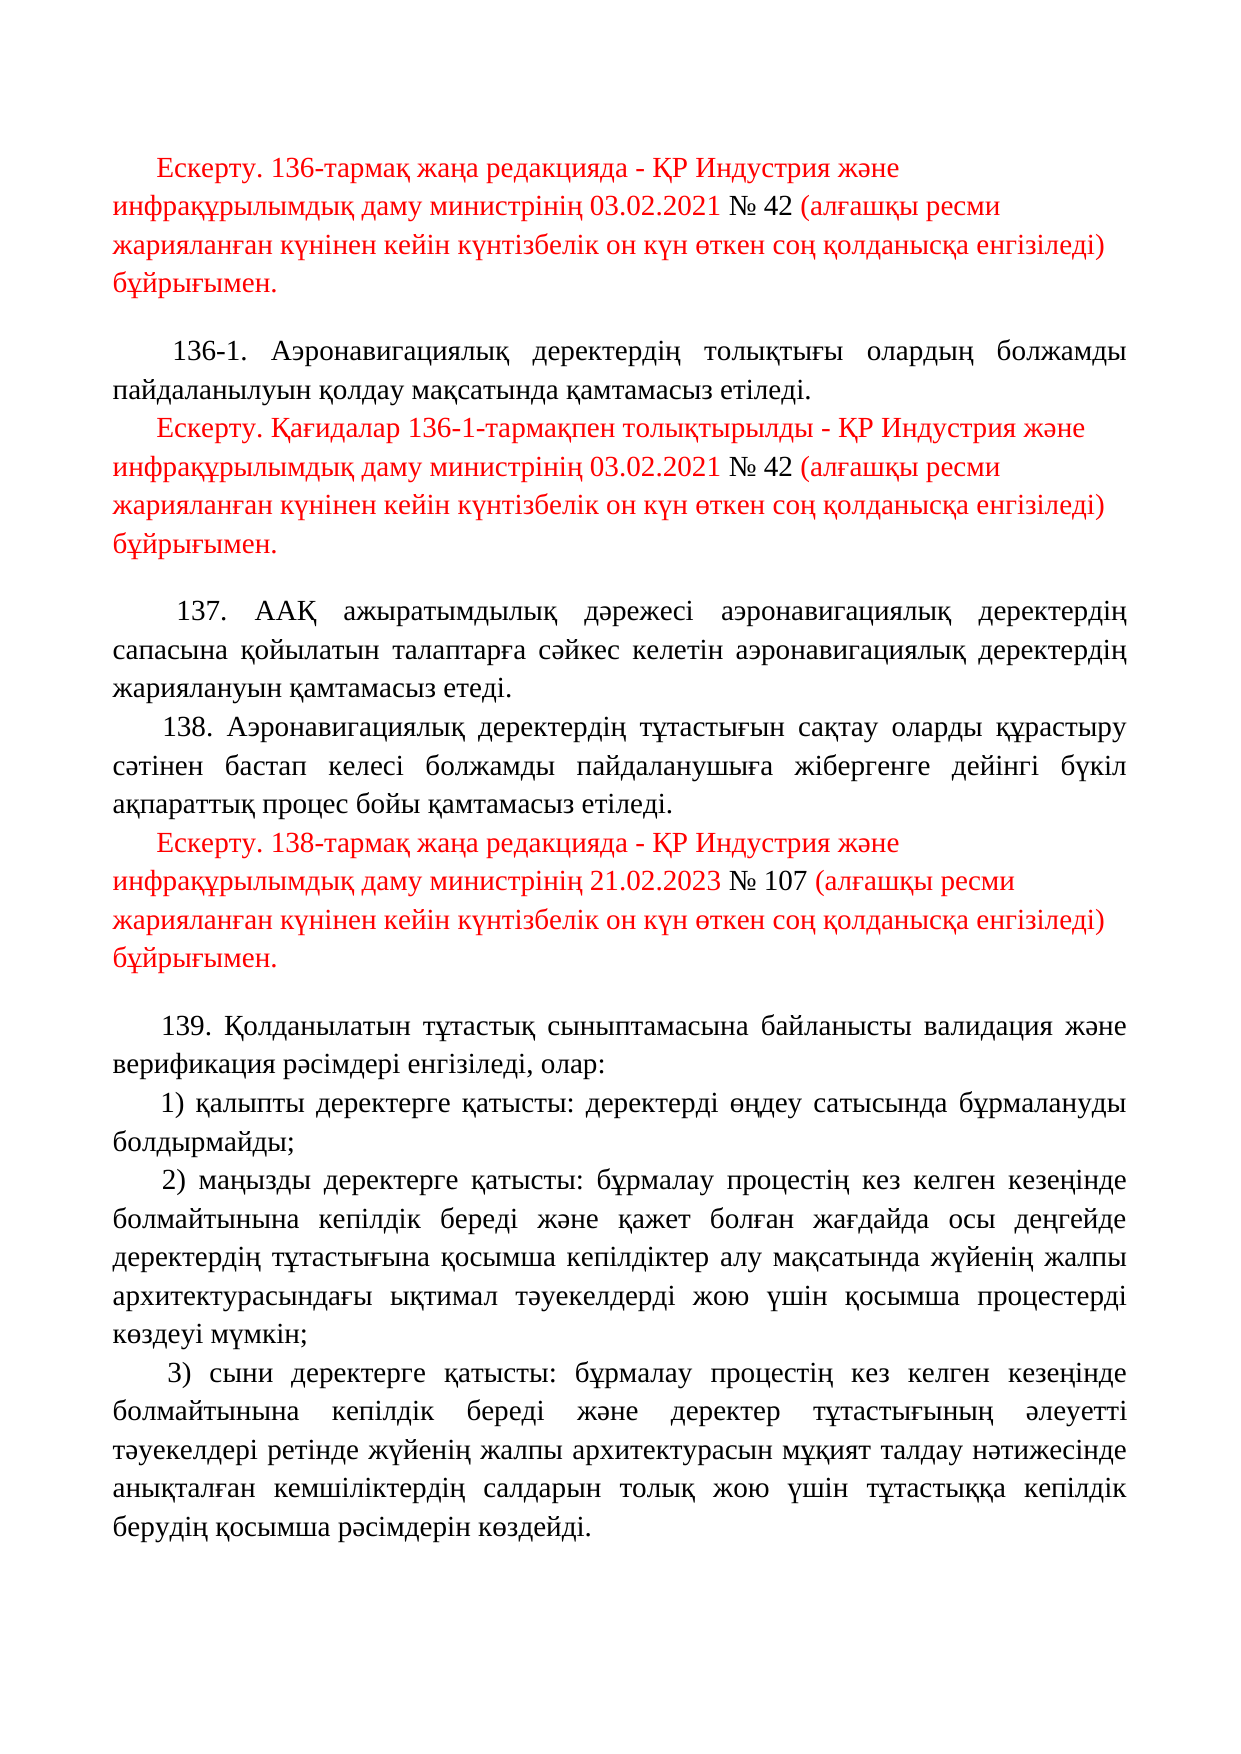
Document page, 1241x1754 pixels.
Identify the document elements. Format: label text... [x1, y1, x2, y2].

text 139. Қолданылатын тұтастық сыныптамасына байланысты валидация және верификация рәсімдері енгізіледі, олар: [112, 1008, 1128, 1080]
text Ескерту. 136-тармақ жаңа редакцияда - ҚР Индустрия және инфрақұрылымдық даму министрінің 03.02.2021 № 42 (алғашқы ресми жарияланған күнінен кейін күнтізбелік он күн өткен соң қолданысқа енгізіледі) бұйрығымен. [112, 150, 1128, 329]
text 2) маңызды деректерге қатысты: бұрмалау процестің кез келген кезеңінде болмайтынына кепілдік береді және қажет болған жағдайда осы деңгейде деректердің тұтастығына қосымша кепілдіктер алу мақсатында жүйенің жалпы архитектурасындағы ықтимал тәуекелдерді жою үшін қосымша процестерді көздеуі мүмкін; [112, 1162, 1128, 1350]
text 136-1. Аэронавигациялық деректердің толықтығы олардың болжамды пайдаланылуын қолдау мақсатында қамтамасыз етіледі. [112, 333, 1128, 405]
text 137. ААҚ ажыратымдылық дәрежесі аэронавигациялық деректердің сапасына қойылатын талаптарға сәйкес келетін аэронавигациялық деректердің жариялануын қамтамасыз етеді. [112, 593, 1128, 704]
text Ескерту. 138-тармақ жаңа редакцияда - ҚР Индустрия және инфрақұрылымдық даму министрінің 21.02.2023 № 107 (алғашқы ресми жарияланған күнінен кейін күнтізбелік он күн өткен соң қолданысқа енгізіледі) бұйрығымен. [112, 825, 1128, 1004]
text 138. Аэронавигациялық деректердің тұтастығын сақтау оларды құрастыру сәтінен бастап келесі болжамды пайдаланушыға жібергенге дейінгі бүкіл ақпараттық процес бойы қамтамасыз етіледі. [112, 709, 1128, 820]
text 3) сыни деректерге қатысты: бұрмалау процестің кез келген кезеңінде болмайтынына кепілдік береді және деректер тұтастығының әлеуетті тәуекелдері ретінде жүйенің жалпы архитектурасын мұқият талдау нәтижесінде анықталған кемшіліктердің салдарын толық жою үшін тұтастыққа кепілдік берудің қосымша рәсімдерін көздейді. [112, 1355, 1128, 1543]
text Ескерту. Қағидалар 136-1-тармақпен толықтырылды - ҚР Индустрия және инфрақұрылымдық даму министрінің 03.02.2021 № 42 (алғашқы ресми жарияланған күнінен кейін күнтізбелік он күн өткен соң қолданысқа енгізіледі) бұйрығымен. [112, 410, 1128, 590]
text 1) қалыпты деректерге қатысты: деректерді өңдеу сатысында бұрмалануды болдырмайды; [112, 1085, 1128, 1157]
